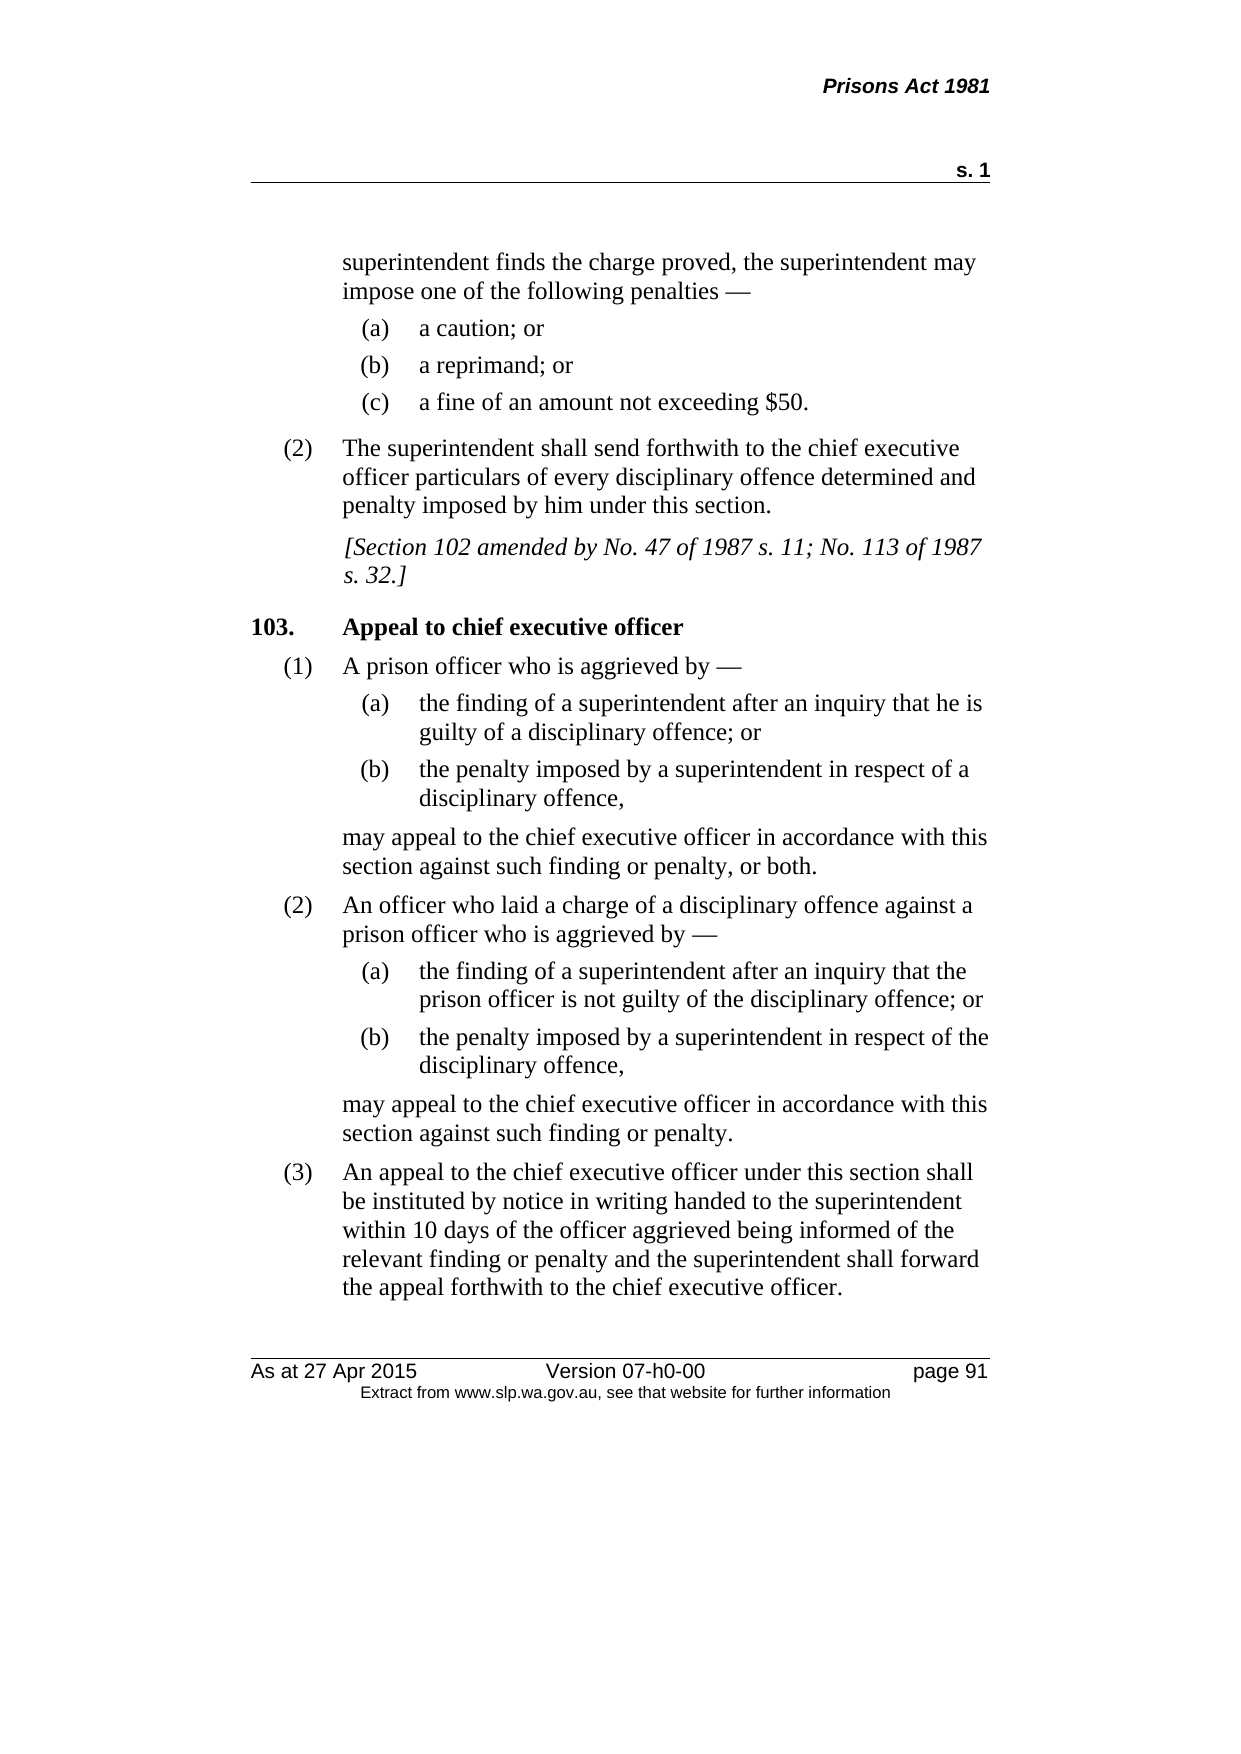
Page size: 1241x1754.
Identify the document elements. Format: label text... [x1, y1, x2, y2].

text may appeal to the chief executive officer in accordance with this section against such finding or penalty, or both. [251, 822, 990, 879]
text (c) a fine of an amount not exceeding $50. [251, 387, 990, 416]
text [251, 247, 990, 305]
text (2) The superintendent shall send forthwith to the chief executive officer particulars of every disciplinary offence determined and penalty imposed by him under this section. [251, 433, 990, 519]
text (1) A prison officer who is aggrieved by — [251, 651, 990, 680]
text (a) a caution; or [251, 313, 990, 342]
text (b) the penalty imposed by a superintendent in respect of the disciplinary offence, [251, 1022, 990, 1079]
text (b) the penalty imposed by a superintendent in respect of a disciplinary offence, [251, 754, 990, 812]
text (b) a reprimand; or [251, 350, 990, 379]
text (2) An officer who laid a charge of a disciplinary offence against a prison officer who is aggrieved by — [251, 890, 990, 947]
subtitle 103. Appeal to chief executive officer [251, 612, 990, 641]
text (a) the finding of a superintendent after an inquiry that the prison officer is not guilty of the disciplinary offence; or [251, 956, 990, 1013]
text (a) the finding of a superintendent after an inquiry that he is guilty of a disciplinary offence; or [251, 688, 990, 746]
text (3) An appeal to the chief executive officer under this section shall be instituted by notice in writing handed to the superintendent within 10 days of the officer aggrieved being informed of the relevant finding or penalty and the superintendent shall forward the appeal forthwith to the chief executive officer. [251, 1157, 990, 1301]
text may appeal to the chief executive officer in accordance with this section against such finding or penalty. [251, 1089, 990, 1147]
text [Section 102 amended by No. 47 of 1987 s. 11; No. 113 of 1987 s. 32.] [251, 532, 990, 589]
